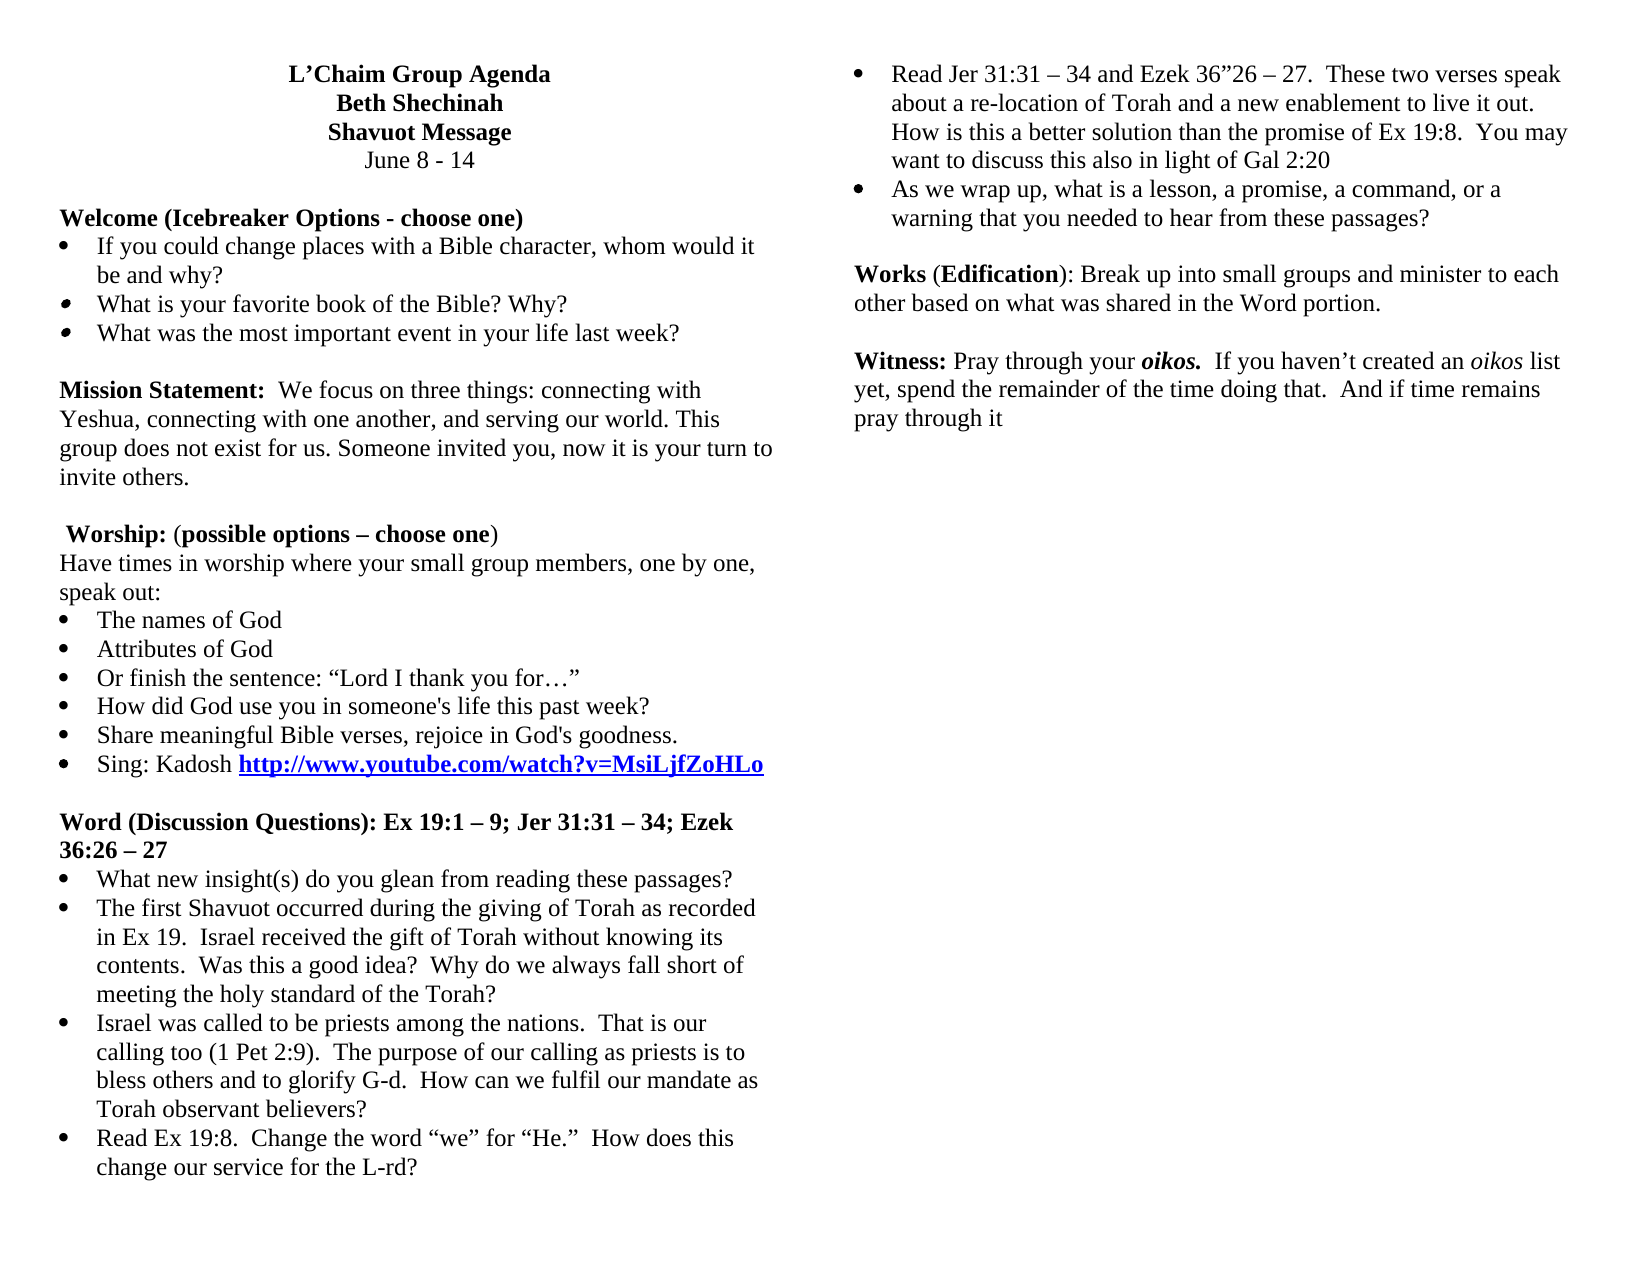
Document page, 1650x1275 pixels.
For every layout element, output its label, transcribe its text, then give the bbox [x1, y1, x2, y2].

list How did God use you in someone's life this past week? [59, 692, 780, 720]
list The names of God [59, 605, 780, 634]
text Mission Statement: We focus on three things: connecting with Yeshua, connecting with one another, and serving our world. This group does not exist for us. Someone invited you, now it is your turn to invite others. [59, 375, 780, 490]
list What new insight(s) do you glean from reading these passages? [59, 864, 780, 893]
list The first Shavuot occurred during the giving of Torah as recorded in Ex 19. Israel received the gift of Torah without knowing its contents. Was this a good idea? Why do we always fall short of meeting the holy standard of the Torah? [59, 893, 780, 1008]
list Or finish the sentence: “Lord I thank you for…” [59, 663, 780, 692]
text Witness: Pray through your oikos. If you haven’t created an oikos list yet, spend the remainder of the time doing that. And if time remains pray through it [854, 346, 1575, 432]
text Shavuot Message [59, 117, 780, 145]
text June 8 - 14 [59, 145, 780, 174]
list As we wrap up, what is a lesson, a promise, a command, or a warning that you needed to hear from these passages? [854, 174, 1575, 259]
text Worship: (possible options – choose one) [59, 519, 780, 548]
list Israel was called to be priests among the nations. That is our calling too (1 Pet 2:9). The purpose of our calling as priests is to bless others and to glorify G-d. How can we fulfil our mandate as Torah observant believers? [59, 1008, 780, 1123]
list What is your favorite book of the Bible? Why? [59, 289, 780, 318]
list Read Jer 31:31 – 34 and Ezek 36”26 – 27. These two verses speak about a re-location of Torah and a new enablement to live it out. How is this a better solution than the promise of Ex 19:8. You may want to discuss this also in light of Gal 2:20 [854, 59, 1575, 174]
text Beth Shechinah [59, 88, 780, 117]
list What was the most important event in your life last week? [59, 318, 780, 347]
text Word (Discussion Questions): Ex 19:1 – 9; Jer 31:31 – 34; Ezek 36:26 – 27 [59, 807, 780, 864]
text L’Chaim Group Agenda [59, 59, 780, 88]
list Attributes of God [59, 634, 780, 663]
list Sing: Kadosh http://www.youtube.com/watch?v=MsiLjfZoHLo [59, 749, 780, 778]
list Share meaningful Bible verses, rejoice in God's goodness. [59, 720, 780, 749]
text Works (Edification): Break up into small groups and minister to each other based on what was shared in the Word portion. [854, 259, 1575, 317]
text Welcome (Icebreaker Options - choose one) [59, 203, 780, 232]
text Have times in worship where your small group members, one by one, speak out: [59, 548, 780, 605]
list Read Ex 19:8. Change the word “we” for “He.” How does this change our service for the L-rd? [59, 1123, 780, 1180]
list If you could change places with a Bible character, whom would it be and why? [59, 232, 780, 289]
